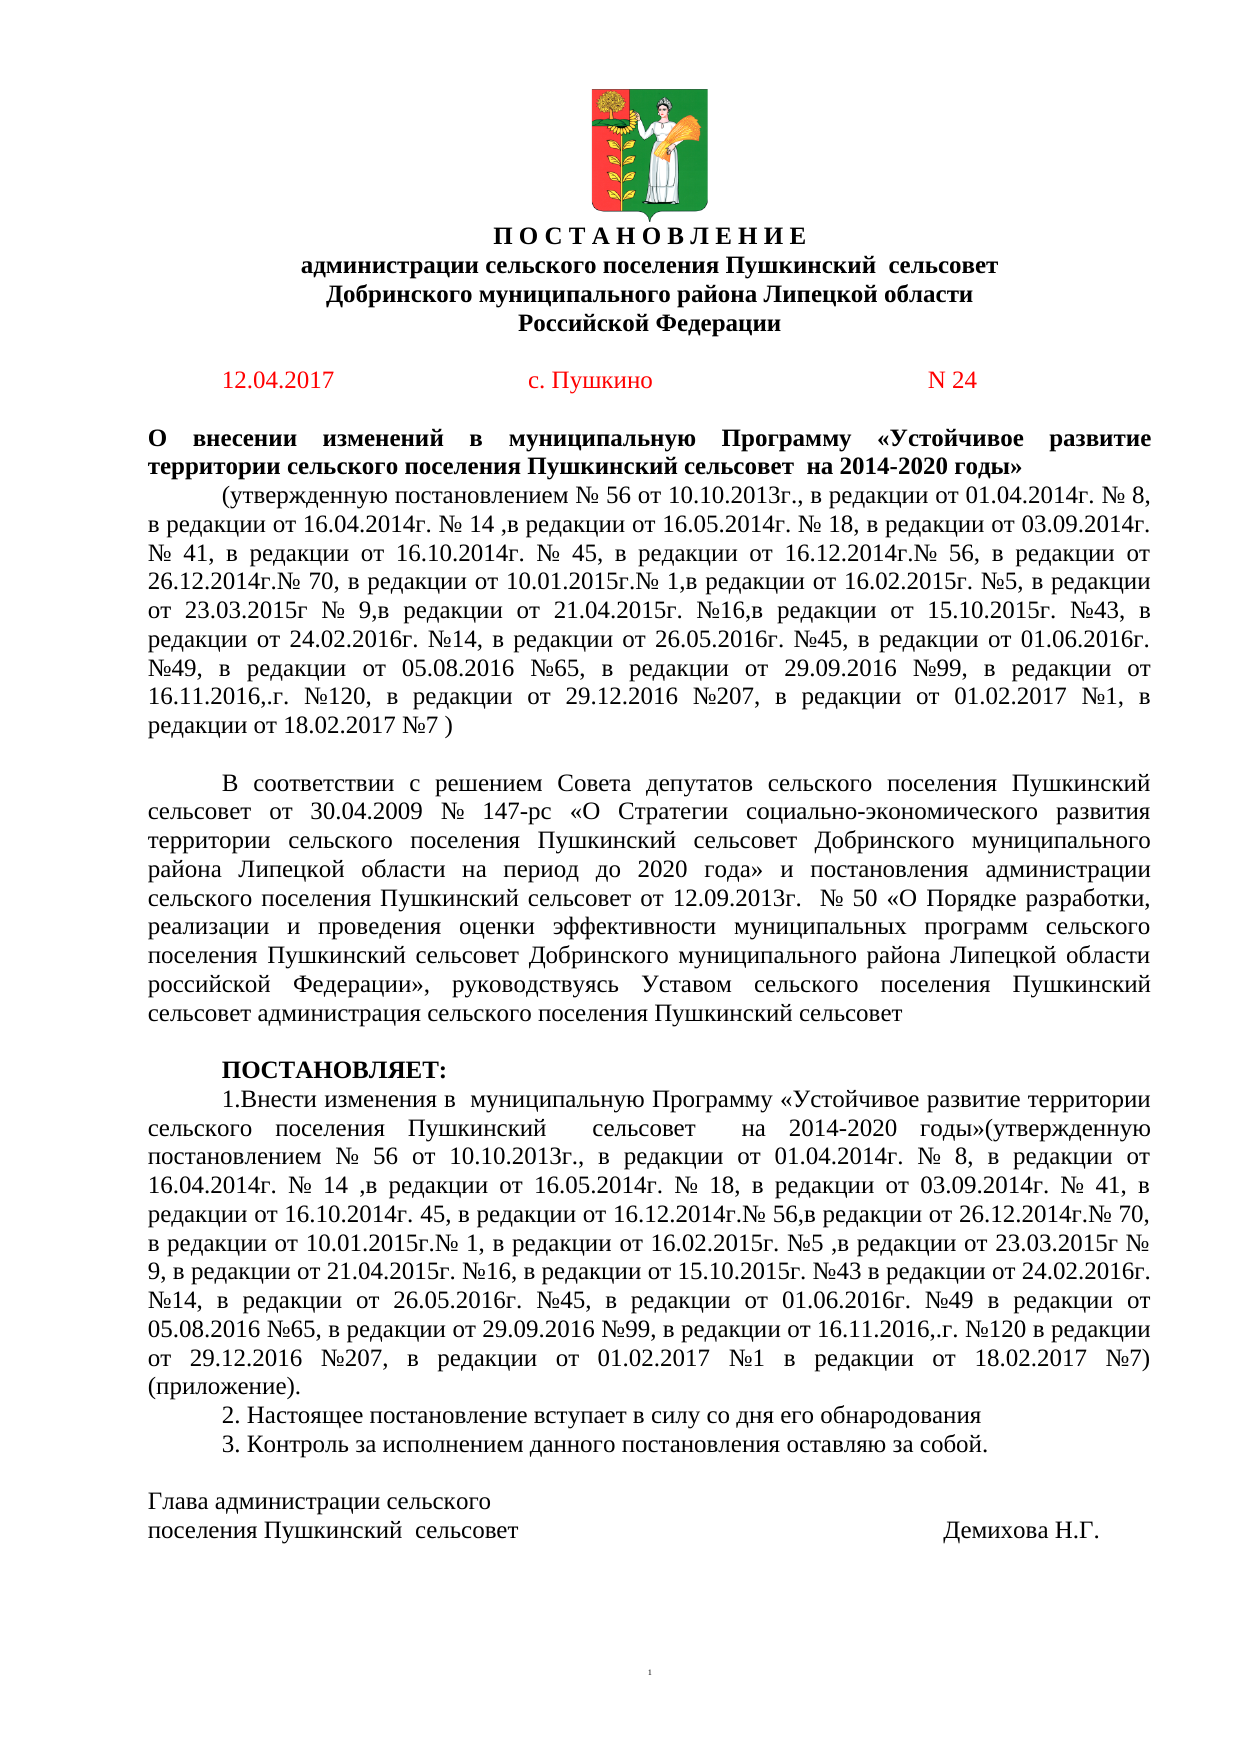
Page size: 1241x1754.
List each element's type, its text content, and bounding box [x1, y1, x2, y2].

subtitle Добринского муниципального района Липецкой области [148, 279, 1152, 308]
text Глава администрации сельского [148, 1486, 1152, 1515]
title 2. Настоящее постановление вступает в силу со дня его обнародования [222, 1400, 1152, 1429]
title 3. Контроль за исполнением данного постановления оставляю за собой. [222, 1429, 1152, 1458]
title П О С Т А Н О В Л Е Н И Е [148, 221, 1152, 250]
text (утвержденную постановлением № 56 от 10.10.2013г., в редакции от 01.04.2014г. № 8, в редакции от 16.04.2014г. № 14 ,в редакции от 16.05.2014г. № 18, в редакции от 03.09.2014г. № 41, в редакции от 16.10.2014г. № 45, в редакции от 16.12.2014г.№ 56, в редакции от 26.12.2014г.№ 70, в редакции от 10.01.2015г.№ 1,в редакции от 16.02.2015г. №5, в редакции от 23.03.2015г № 9,в редакции от 21.04.2015г. №16,в редакции от 15.10.2015г. №43, в редакции от 24.02.2016г. №14, в редакции от 26.05.2016г. №45, в редакции от 01.06.2016г. №49, в редакции от 05.08.2016 №65, в редакции от 29.09.2016 №99, в редакции от 16.11.2016,.г. №120, в редакции от 29.12.2016 №207, в редакции от 01.02.2017 №1, в редакции от 18.02.2017 №7 ) [148, 480, 1152, 739]
text 12.04.2017 с. Пушкино N 24 [148, 365, 1152, 394]
text поселения Пушкинский сельсовет Демихова Н.Г. [148, 1515, 1152, 1544]
picture [591, 88, 708, 222]
subtitle Российской Федерации [148, 308, 1152, 336]
text 1.Внести изменения в муниципальную Программу «Устойчивое развитие территории сельского поселения Пушкинский сельсовет на 2014-2020 годы»(утвержденную постановлением № 56 от 10.10.2013г., в редакции от 01.04.2014г. № 8, в редакции от 16.04.2014г. № 14 ,в редакции от 16.05.2014г. № 18, в редакции от 03.09.2014г. № 41, в редакции от 16.10.2014г. 45, в редакции от 16.12.2014г.№ 56,в редакции от 26.12.2014г.№ 70, в редакции от 10.01.2015г.№ 1, в редакции от 16.02.2015г. №5 ,в редакции от 23.03.2015г № 9, в редакции от 21.04.2015г. №16, в редакции от 15.10.2015г. №43 в редакции от 24.02.2016г. №14, в редакции от 26.05.2016г. №45, в редакции от 01.06.2016г. №49 в редакции от 05.08.2016 №65, в редакции от 29.09.2016 №99, в редакции от 16.11.2016,.г. №120 в редакции от 29.12.2016 №207, в редакции от 01.02.2017 №1 в редакции от 18.02.2017 №7) (приложение). [148, 1084, 1152, 1400]
text В соответствии с решением Совета депутатов сельского поселения Пушкинский сельсовет от 30.04.2009 № 147-рс «О Стратегии социально-экономического развития территории сельского поселения Пушкинский сельсовет Добринского муниципального района Липецкой области на период до 2020 года» и постановления администрации сельского поселения Пушкинский сельсовет от 12.09.2013г. № 50 «О Порядке разработки, реализации и проведения оценки эффективности муниципальных программ сельского поселения Пушкинский сельсовет Добринского муниципального района Липецкой области российской Федерации», руководствуясь Уставом сельского поселения Пушкинский сельсовет администрация сельского поселения Пушкинский сельсовет [148, 768, 1152, 1026]
text О внесении изменений в муниципальную Программу «Устойчивое развитие территории сельского поселения Пушкинский сельсовет на 2014-2020 годы» [148, 423, 1152, 480]
subtitle администрации сельского поселения Пушкинский сельсовет [148, 250, 1152, 279]
text ПОСТАНОВЛЯЕТ: [148, 1055, 1152, 1084]
